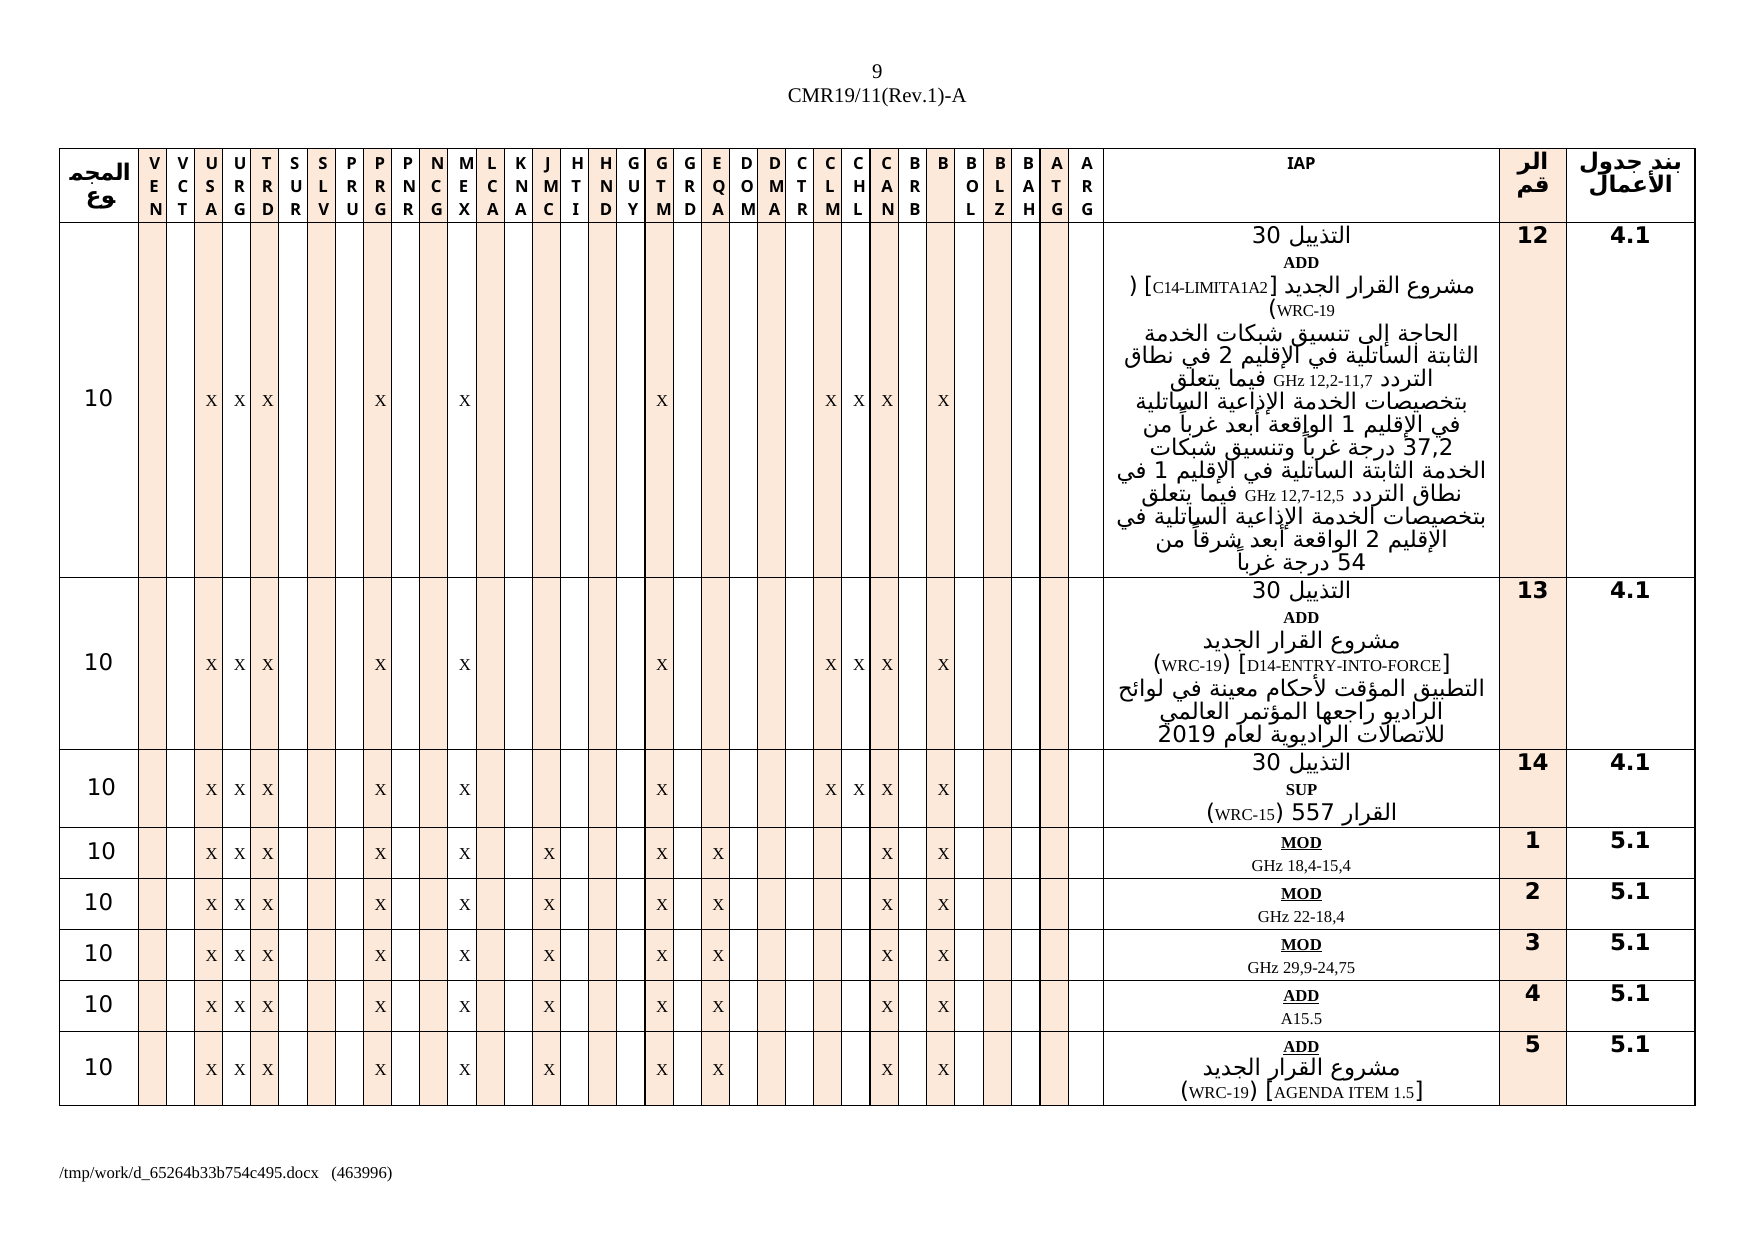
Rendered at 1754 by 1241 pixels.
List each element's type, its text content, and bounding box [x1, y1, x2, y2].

table_cell 10 [60, 223, 138, 577]
table_cell [617, 578, 644, 749]
table_cell [392, 223, 419, 577]
table_cell [279, 981, 307, 1031]
table_cell [702, 223, 729, 577]
table_cell [730, 750, 757, 827]
table_cell X [927, 930, 954, 980]
table_cell X [646, 981, 673, 1031]
table_header GUY [617, 149, 644, 222]
table_cell [674, 981, 701, 1031]
table_header LCA [477, 149, 504, 222]
table_cell [308, 223, 335, 577]
table_cell [617, 750, 644, 827]
table_cell [420, 981, 447, 1031]
table_cell 5.1 [1567, 879, 1694, 929]
table_cell [984, 1032, 1011, 1105]
table_cell [533, 750, 560, 827]
table_cell X [871, 578, 898, 749]
table_cell [955, 981, 983, 1031]
table_cell [617, 879, 644, 929]
table_cell [674, 930, 701, 980]
table_cell X [646, 1032, 673, 1105]
table_cell 4 [1500, 981, 1566, 1031]
table_cell X [927, 750, 954, 827]
table_cell 5.1 [1567, 930, 1694, 980]
table_cell [955, 223, 983, 577]
table_cell [420, 223, 447, 577]
table_cell X [195, 930, 222, 980]
table_cell [899, 930, 926, 980]
table_cell 10 [60, 1032, 138, 1105]
table_cell [308, 1032, 335, 1105]
table_header BOL [955, 149, 983, 222]
table_cell X [871, 879, 898, 929]
table_cell [505, 981, 532, 1031]
table_cell [786, 981, 813, 1031]
table_cell [1012, 879, 1039, 929]
table_cell X [195, 578, 222, 749]
table_header الرقم [1500, 149, 1566, 222]
table_cell [984, 223, 1011, 577]
table_cell X [364, 879, 391, 929]
table_cell 5.1 [1567, 981, 1694, 1031]
table_cell X [223, 879, 250, 929]
table_cell [955, 578, 983, 749]
table_cell [674, 879, 701, 929]
table_cell [589, 828, 616, 878]
table_cell [1069, 981, 1103, 1031]
table_cell [139, 930, 166, 980]
table_header MEX [448, 149, 476, 222]
table_header EQA [702, 149, 729, 222]
table_header CHL [842, 149, 869, 222]
table_cell [279, 879, 307, 929]
table_cell X [448, 930, 476, 980]
table_cell [420, 750, 447, 827]
table_cell X [223, 930, 250, 980]
table_cell ADD A15.5 [1104, 981, 1499, 1031]
table_header NCG [420, 149, 447, 222]
table_cell 10 [60, 981, 138, 1031]
table_cell X [927, 578, 954, 749]
table_cell [505, 223, 532, 577]
table_cell 12 [1500, 223, 1566, 577]
table_cell 4.1 [1567, 223, 1694, 577]
table_cell X [364, 930, 391, 980]
table_cell X [195, 879, 222, 929]
table_cell [139, 223, 166, 577]
table_cell X [223, 828, 250, 878]
table_cell X [223, 1032, 250, 1105]
table_cell [477, 981, 504, 1031]
table_cell X [195, 223, 222, 577]
table_cell [392, 930, 419, 980]
table_cell X [533, 981, 560, 1031]
table_cell [730, 981, 757, 1031]
table_cell [505, 930, 532, 980]
table_cell [617, 981, 644, 1031]
table_cell التذييل 30 ADD مشروع القرار الجديد [D14-ENTRY-INTO-FORCE] (WRC-19) التطبيق المؤقت لأحكام معينة في لوائح الراديو راجعها المؤتمر العالمي للاتصالات الراديوية لعام 2019 [1104, 578, 1499, 749]
table_cell X [927, 981, 954, 1031]
table_cell [786, 930, 813, 980]
table_cell [533, 223, 560, 577]
table_cell [477, 879, 504, 929]
table_cell [814, 930, 841, 980]
table_cell [336, 879, 363, 929]
table_cell [167, 879, 194, 929]
table_cell ADD مشروع القرار الجديد [AGENDA ITEM 1.5] (WRC-19) [1104, 1032, 1499, 1105]
table_cell [279, 578, 307, 749]
table_cell X [364, 1032, 391, 1105]
table_cell [477, 1032, 504, 1105]
table_cell [279, 223, 307, 577]
table_cell X [251, 223, 278, 577]
table_cell X [702, 1032, 729, 1105]
table_cell [730, 879, 757, 929]
table_cell [561, 1032, 588, 1105]
table_cell X [814, 578, 841, 749]
table_header IAP [1104, 149, 1499, 222]
table_cell [561, 930, 588, 980]
table_cell [899, 578, 926, 749]
table_cell X [251, 981, 278, 1031]
table_cell X [195, 750, 222, 827]
table_cell [842, 1032, 869, 1105]
table_cell [561, 223, 588, 577]
table_cell [589, 578, 616, 749]
table_cell X [646, 750, 673, 827]
table_cell X [448, 578, 476, 749]
table_cell [1069, 578, 1103, 749]
table_cell [1069, 1032, 1103, 1105]
table_cell 4.1 [1567, 578, 1694, 749]
table_cell [505, 578, 532, 749]
table_cell [505, 750, 532, 827]
table_cell [336, 578, 363, 749]
table_cell [1041, 223, 1068, 577]
table_cell [392, 828, 419, 878]
table_cell 10 [60, 750, 138, 827]
table_cell [984, 750, 1011, 827]
table_cell X [533, 879, 560, 929]
table_cell 10 [60, 879, 138, 929]
table_cell [617, 1032, 644, 1105]
table_cell [589, 750, 616, 827]
table_cell [842, 930, 869, 980]
table_cell [899, 981, 926, 1031]
table_header CLM [814, 149, 841, 222]
table_cell X [814, 223, 841, 577]
table_cell [561, 578, 588, 749]
table_cell X [251, 930, 278, 980]
table_cell [955, 1032, 983, 1105]
table_cell [984, 981, 1011, 1031]
table_cell [1041, 750, 1068, 827]
table_cell [1041, 578, 1068, 749]
table_cell [984, 578, 1011, 749]
table_cell 14 [1500, 750, 1566, 827]
table_cell X [223, 223, 250, 577]
table_cell X [927, 879, 954, 929]
table_cell 10 [60, 828, 138, 878]
table_cell [139, 750, 166, 827]
table_header VEN [139, 149, 166, 222]
table_cell X [927, 223, 954, 577]
table_cell 5 [1500, 1032, 1566, 1105]
table_cell X [448, 750, 476, 827]
table_cell [730, 223, 757, 577]
table_cell [589, 981, 616, 1031]
table_cell [617, 828, 644, 878]
table_cell [167, 750, 194, 827]
table_cell X [251, 578, 278, 749]
table_cell [814, 828, 841, 878]
table_cell [139, 828, 166, 878]
table_cell [336, 828, 363, 878]
table_cell [477, 578, 504, 749]
table_cell [167, 578, 194, 749]
table_cell X [448, 828, 476, 878]
table_cell [336, 223, 363, 577]
table_cell X [223, 578, 250, 749]
table_cell X [223, 750, 250, 827]
table_cell MOD GHz 22-18,4 [1104, 879, 1499, 929]
table_cell [167, 981, 194, 1031]
table_cell [139, 578, 166, 749]
table_header BLZ [984, 149, 1011, 222]
table_cell [758, 223, 785, 577]
table_header DOM [730, 149, 757, 222]
table_cell X [646, 223, 673, 577]
table_header JMC [533, 149, 560, 222]
table_cell X [871, 930, 898, 980]
table_cell X [448, 1032, 476, 1105]
table_header PRG [364, 149, 391, 222]
table_cell [336, 750, 363, 827]
table_cell [899, 828, 926, 878]
table_cell [505, 828, 532, 878]
table_cell [308, 930, 335, 980]
table_cell [1012, 930, 1039, 980]
table_cell [899, 223, 926, 577]
table_cell X [364, 981, 391, 1031]
table_cell [842, 981, 869, 1031]
table_cell [167, 828, 194, 878]
table_cell X [646, 879, 673, 929]
table_cell [702, 750, 729, 827]
table_cell X [251, 750, 278, 827]
table_header TRD [251, 149, 278, 222]
table_cell [139, 981, 166, 1031]
table_header B [927, 149, 954, 222]
table_header CAN [871, 149, 898, 222]
table_cell [758, 879, 785, 929]
table_cell [899, 1032, 926, 1105]
table_cell 13 [1500, 578, 1566, 749]
table_cell [1041, 828, 1068, 878]
table_cell [336, 981, 363, 1031]
table_cell [505, 1032, 532, 1105]
table_cell [814, 879, 841, 929]
table_header VCT [167, 149, 194, 222]
table_cell [786, 750, 813, 827]
table_cell 4.1 [1567, 750, 1694, 827]
table_cell [392, 578, 419, 749]
table_cell X [448, 981, 476, 1031]
table_cell [617, 930, 644, 980]
table_cell [336, 930, 363, 980]
table_cell [308, 981, 335, 1031]
table_cell X [364, 578, 391, 749]
table_cell X [364, 828, 391, 878]
table_cell [1041, 930, 1068, 980]
table_cell [1069, 879, 1103, 929]
table_cell X [702, 828, 729, 878]
table_cell [1069, 930, 1103, 980]
table_cell [730, 828, 757, 878]
table_cell [899, 879, 926, 929]
table_cell X [533, 828, 560, 878]
table_cell X [702, 930, 729, 980]
table_cell X [927, 828, 954, 878]
table_cell [505, 879, 532, 929]
table_cell X [448, 879, 476, 929]
table_cell [420, 930, 447, 980]
table_cell X [927, 1032, 954, 1105]
table_cell [392, 1032, 419, 1105]
table_cell [1041, 1032, 1068, 1105]
table_cell [730, 930, 757, 980]
table_cell X [871, 981, 898, 1031]
table_cell X [842, 578, 869, 749]
table_cell X [364, 223, 391, 577]
table_cell [167, 223, 194, 577]
table_cell [984, 828, 1011, 878]
table_header PRU [336, 149, 363, 222]
table_header بند جدول الأعمال [1567, 149, 1694, 222]
table_cell [955, 879, 983, 929]
table_cell [1012, 578, 1039, 749]
table_cell [561, 828, 588, 878]
table_cell [589, 930, 616, 980]
table_cell [589, 1032, 616, 1105]
table_cell 10 [60, 930, 138, 980]
table_cell [392, 879, 419, 929]
table_cell X [251, 879, 278, 929]
table_header USA [195, 149, 222, 222]
table_header ATG [1041, 149, 1068, 222]
table_cell [279, 750, 307, 827]
table_cell [139, 879, 166, 929]
table_cell X [251, 828, 278, 878]
table_cell [308, 578, 335, 749]
table_header المجموع [60, 149, 138, 222]
table_cell [392, 750, 419, 827]
table_cell [1041, 879, 1068, 929]
table_cell [814, 981, 841, 1031]
table_cell [477, 930, 504, 980]
table_cell [561, 981, 588, 1031]
table_cell X [223, 981, 250, 1031]
table_cell 5.1 [1567, 828, 1694, 878]
table_cell X [195, 1032, 222, 1105]
table_header GRD [674, 149, 701, 222]
table_cell التذييل 30 SUP القرار 557 (WRC-15) [1104, 750, 1499, 827]
table_cell [786, 578, 813, 749]
table_cell [955, 828, 983, 878]
table_header PNR [392, 149, 419, 222]
table_cell [561, 750, 588, 827]
table_header ARG [1069, 149, 1103, 222]
table_cell [674, 750, 701, 827]
table_cell X [842, 223, 869, 577]
table_cell [899, 750, 926, 827]
table_cell 5.1 [1567, 1032, 1694, 1105]
table_cell [279, 1032, 307, 1105]
table_cell X [646, 578, 673, 749]
table_cell X [448, 223, 476, 577]
table_header SLV [308, 149, 335, 222]
table_cell [561, 879, 588, 929]
table_cell [1012, 750, 1039, 827]
table_cell [702, 578, 729, 749]
table_cell [786, 1032, 813, 1105]
table_cell [730, 578, 757, 749]
table_cell [167, 930, 194, 980]
table_header BRB [899, 149, 926, 222]
table_cell [758, 930, 785, 980]
table_cell [674, 223, 701, 577]
table_cell [477, 750, 504, 827]
table_cell [308, 750, 335, 827]
table_cell X [533, 930, 560, 980]
table_cell X [195, 981, 222, 1031]
table_header DMA [758, 149, 785, 222]
table_cell X [871, 828, 898, 878]
table_cell [420, 828, 447, 878]
table_cell [758, 578, 785, 749]
table_cell X [871, 223, 898, 577]
table_cell [1012, 981, 1039, 1031]
table_cell [814, 1032, 841, 1105]
table_cell [167, 1032, 194, 1105]
table_cell X [646, 828, 673, 878]
table_cell [392, 981, 419, 1031]
table_cell [730, 1032, 757, 1105]
table_cell X [814, 750, 841, 827]
table_cell [984, 930, 1011, 980]
table_header HND [589, 149, 616, 222]
table_header URG [223, 149, 250, 222]
table_cell [420, 879, 447, 929]
table_cell [955, 930, 983, 980]
table_cell MOD GHz 18,4-15,4 [1104, 828, 1499, 878]
table_cell [674, 828, 701, 878]
table_cell [308, 828, 335, 878]
table_header SUR [279, 149, 307, 222]
table_cell [420, 1032, 447, 1105]
table_cell [279, 828, 307, 878]
table_cell [786, 879, 813, 929]
table_cell [533, 578, 560, 749]
table_cell [984, 879, 1011, 929]
table_cell [477, 828, 504, 878]
table_cell X [871, 1032, 898, 1105]
table_header GTM [646, 149, 673, 222]
table_cell التذييل 30 ADD مشروع القرار الجديد [C14-LIMITA1A2] (WRC-19) الحاجة إلى تنسيق شبكات الخدمة الثابتة الساتلية في الإقليم 2 في نطاق التردد GHz 12,2-11,7 فيما يتعلق بتخصيصات الخدمة الإذاعية الساتلية في الإقليم 1 الواقعة أبعد غرباً من 37,2 درجة غرباً وتنسيق شبكات الخدمة الثابتة الساتلية في الإقليم 1 في نطاق التردد GHz 12,7-12,5 فيما يتعلق بتخصيصات الخدمة الإذاعية الساتلية في الإقليم 2 الواقعة أبعد شرقاً من 54 درجة غرباً [1104, 223, 1499, 577]
table_header CTR [786, 149, 813, 222]
table_cell [589, 223, 616, 577]
table_cell X [251, 1032, 278, 1105]
table_cell X [702, 981, 729, 1031]
table_cell [786, 223, 813, 577]
table_cell [1012, 1032, 1039, 1105]
table_cell [674, 1032, 701, 1105]
table_cell [279, 930, 307, 980]
table_header HTI [561, 149, 588, 222]
table_cell [1069, 750, 1103, 827]
table_cell 10 [60, 578, 138, 749]
table_cell X [195, 828, 222, 878]
table_cell [955, 750, 983, 827]
table_cell X [364, 750, 391, 827]
table_cell 1 [1500, 828, 1566, 878]
table_cell [1069, 223, 1103, 577]
table_header BAH [1012, 149, 1039, 222]
table_cell 2 [1500, 879, 1566, 929]
table_cell [1012, 223, 1039, 577]
table_cell [758, 981, 785, 1031]
table_cell [786, 828, 813, 878]
table_cell [477, 223, 504, 577]
table_cell [1041, 981, 1068, 1031]
table_cell [842, 828, 869, 878]
table_cell [674, 578, 701, 749]
table_cell [758, 1032, 785, 1105]
table_cell [758, 750, 785, 827]
table_cell X [842, 750, 869, 827]
table_cell [420, 578, 447, 749]
table_cell [139, 1032, 166, 1105]
table_cell [842, 879, 869, 929]
table_cell [308, 879, 335, 929]
table_cell [589, 879, 616, 929]
table_cell [1012, 828, 1039, 878]
table_cell 3 [1500, 930, 1566, 980]
table_cell X [646, 930, 673, 980]
table_cell [1069, 828, 1103, 878]
table_cell X [871, 750, 898, 827]
table_cell MOD GHz 29,9-24,75 [1104, 930, 1499, 980]
table_cell [617, 223, 644, 577]
table_cell X [533, 1032, 560, 1105]
table_cell [758, 828, 785, 878]
table_cell X [702, 879, 729, 929]
table_cell [336, 1032, 363, 1105]
table_header KNA [505, 149, 532, 222]
